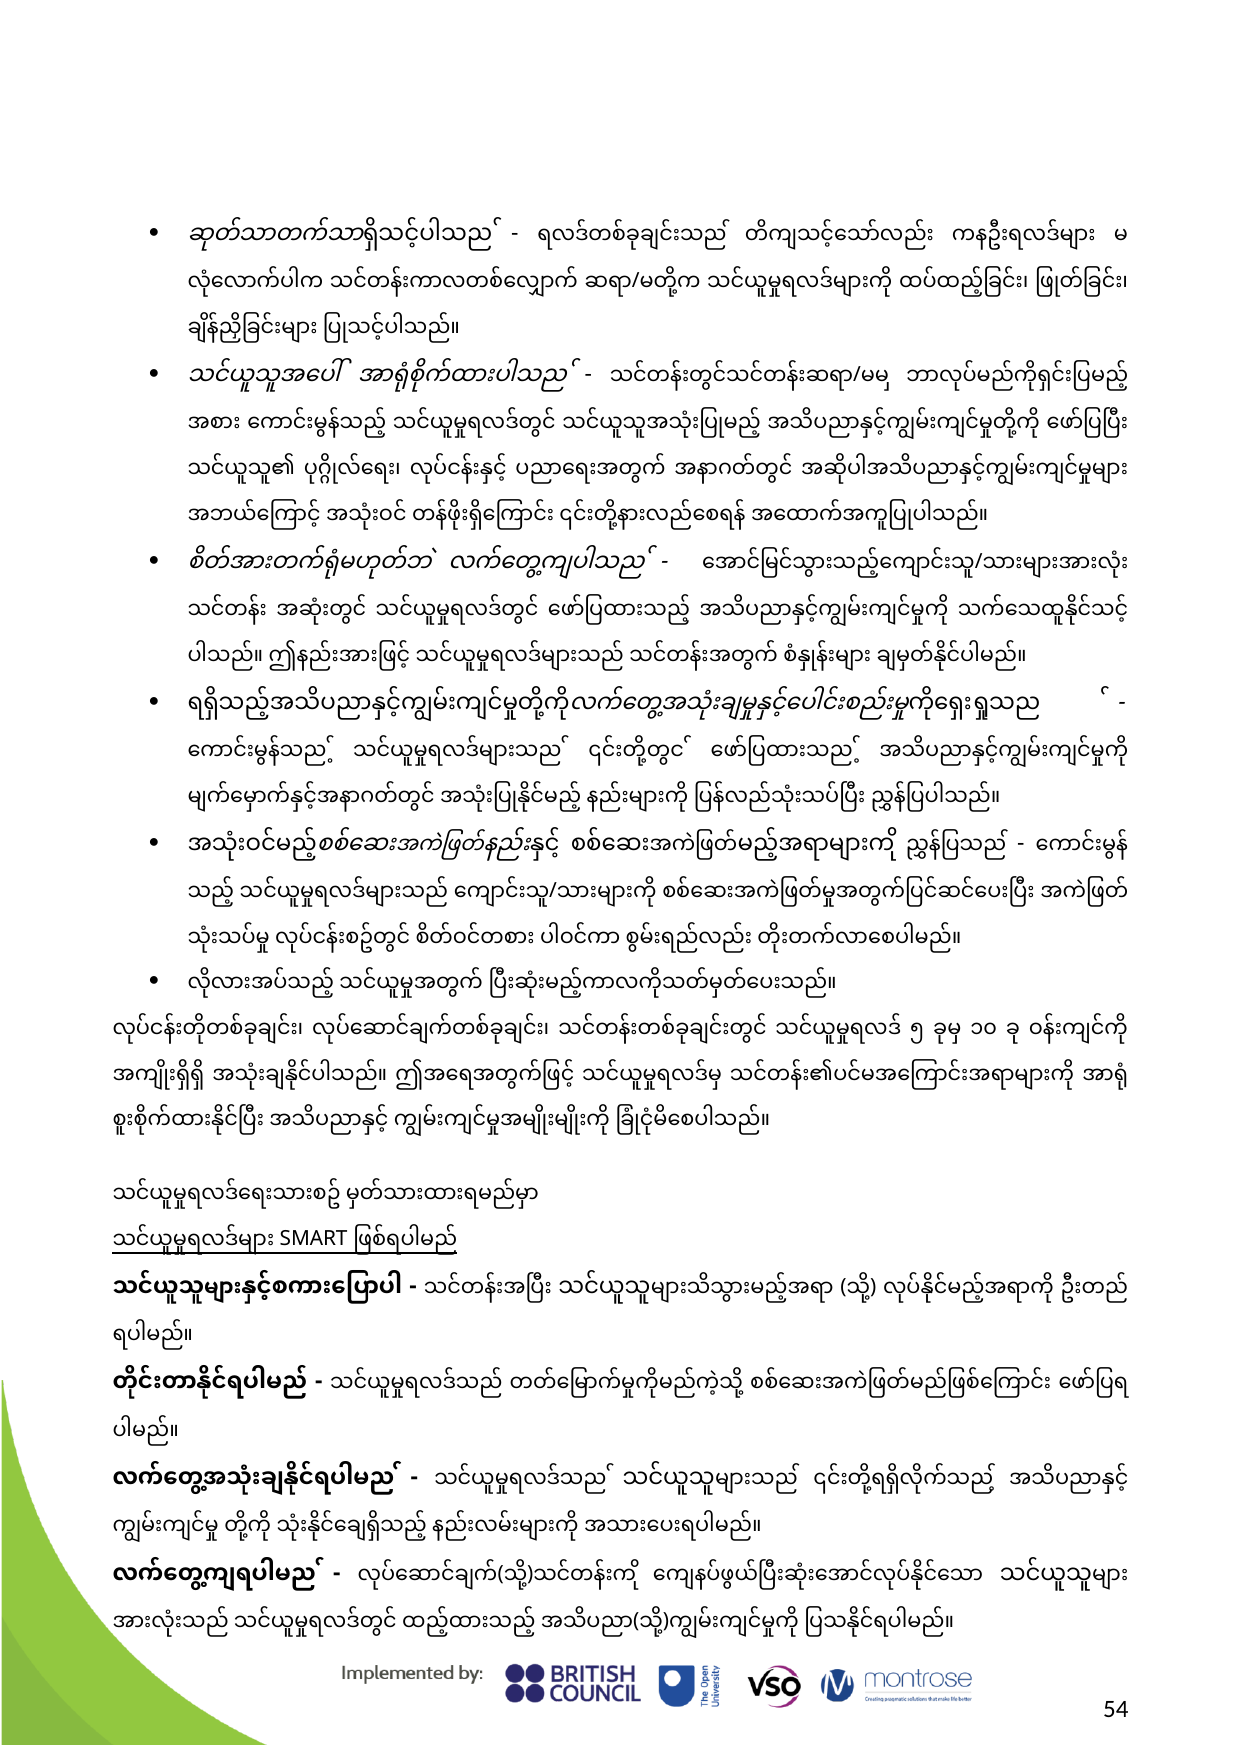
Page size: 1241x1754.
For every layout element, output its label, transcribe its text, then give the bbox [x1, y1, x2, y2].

list အသုံးဝင်မည့်စစ်ဆေးအကဲဖြတ်နည်းနှင့် စစ်ဆေးအကဲဖြတ်မည့်အရာများကို ညွှန်ပြသည် - ကောင်းမွန်သည့် သင်ယူမှုရလဒ်များသည် ကျောင်းသူ/သားများကို စစ်ဆေးအကဲဖြတ်မှုအတွက်ပြင်ဆင်ပေးပြီး အကဲဖြတ်သုံးသပ်မှု လုပ်ငန်းစဥ်တွင် စိတ်ဝင်တစား ပါဝင်ကာ စွမ်းရည်လည်း တိုးတက်လာစေပါမည်။ [150, 820, 1128, 961]
picture [1, 1380, 1241, 1745]
text သင်ယူသူများနှင့်စကားပြောပါ - သင်တန်းအပြီး သင်ယူသူများသိသွားမည့်အရာ (သို့) လုပ်နိုင်မည့်အရာကို ဦးတည်ရပါမည်။ [112, 1263, 1128, 1358]
list စိတ်အားတက်ရုံမဟုတ်ဘဲ လက်တွေ့ကျပါသည် - အောင်မြင်သွားသည့်ကျောင်းသူ/သားများအားလုံး သင်တန်း အဆုံးတွင် သင်ယူမှုရလဒ်တွင် ဖော်ပြထားသည့် အသိပညာနှင့်ကျွမ်းကျင်မှုကို သက်သေထူနိုင်သင့်ပါသည်။ ဤနည်းအားဖြင့် သင်ယူမှုရလဒ်များသည် သင်တန်းအတွက် စံနှုန်းများ ချမှတ်နိုင်ပါမည်။ [150, 538, 1128, 679]
list ရရှိသည့်အသိပညာနှင့်ကျွမ်းကျင်မှုတို့ကိုလက်တွေ့အသုံးချမှုနှင့်ပေါင်းစည်းမှုကိုရှေးရှုသည် - ကောင်းမွန်သည့် သင်ယူမှုရလဒ်များသည် ၎င်းတို့တွင် ဖော်ပြထားသည့် အသိပညာနှင့်ကျွမ်းကျင်မှုကို မျက်မှောက်နှင့်အနာဂတ်တွင် အသုံးပြုနိုင်မည့် နည်းများကို ပြန်လည်သုံးသပ်ပြီး ညွှန်ပြပါသည်။ [150, 679, 1128, 820]
text သင်ယူမှုရလဒ်ရေးသားစဥ် မှတ်သားထားရမည်မှာ [112, 1172, 1128, 1217]
text လက်တွေ့ကျရပါမည် - လုပ်ဆောင်ချက်(သို့)သင်တန်းကို ကျေနပ်ဖွယ်ပြီးဆုံးအောင်လုပ်နိုင်သော သင်ယူသူများအားလုံးသည် သင်ယူမှုရလဒ်တွင် ထည့်ထားသည့် အသိပညာ(သို့)ကျွမ်းကျင်မှုကို ပြသနိုင်ရပါမည်။ [112, 1550, 1128, 1645]
text သင်ယူမှုရလဒ်များ SMART ဖြစ်ရပါမည် [112, 1217, 1128, 1263]
list သင်ယူသူအပေါ် အာရုံစိုက်ထားပါသည် - သင်တန်းတွင်သင်တန်းဆရာ/မမှ ဘာလုပ်မည်ကိုရှင်းပြမည့်အစား ကောင်းမွန်သည့် သင်ယူမှုရလဒ်တွင် သင်ယူသူအသုံးပြုမည့် အသိပညာနှင့်ကျွမ်းကျင်မှုတို့ကို ဖော်ပြပြီး သင်ယူသူ၏ ပုဂ္ဂိုလ်ရေး၊ လုပ်ငန်းနှင့် ပညာရေးအတွက် အနာဂတ်တွင် အဆိုပါအသိပညာနှင့်ကျွမ်းကျင်မှုများ အဘယ်ကြောင့် အသုံးဝင် တန်ဖိုးရှိကြောင်း ၎င်းတို့နားလည်စေရန် အထောက်အကူပြုပါသည်။ [150, 351, 1128, 538]
text လက်တွေ့အသုံးချနိုင်ရပါမည် - သင်ယူမှုရလဒ်သည် သင်ယူသူများသည် ၎င်းတို့ရရှိလိုက်သည့် အသိပညာနှင့် ကျွမ်းကျင်မှု တို့ကို သုံးနိုင်ချေရှိသည့် နည်းလမ်းများကို အသားပေးရပါမည်။ [112, 1454, 1128, 1550]
list လိုလားအပ်သည့် သင်ယူမှုအတွက် ပြီးဆုံးမည့်ကာလကိုသတ်မှတ်ပေးသည်။ [150, 961, 1128, 1007]
text တိုင်းတာနိုင်ရပါမည် - သင်ယူမှုရလဒ်သည် တတ်မြောက်မှုကိုမည်ကဲ့သို့ စစ်ဆေးအကဲဖြတ်မည်ဖြစ်ကြောင်း ဖော်ပြရပါမည်။ [112, 1358, 1128, 1454]
text လုပ်ငန်းတိုတစ်ခုချင်း၊ လုပ်ဆောင်ချက်တစ်ခုချင်း၊ သင်တန်းတစ်ခုချင်းတွင် သင်ယူမှုရလဒ် ၅ ခုမှ ၁၀ ခု ဝန်းကျင်ကို အကျိုးရှိရှိ အသုံးချနိုင်ပါသည်။ ဤအရေအတွက်ဖြင့် သင်ယူမှုရလဒ်မှ သင်တန်း၏ပင်မအကြောင်းအရာများကို အာရုံစူးစိုက်ထားနိုင်ပြီး အသိပညာနှင့် ကျွမ်းကျင်မှုအမျိုးမျိုးကို ခြုံငုံမိစေပါသည်။ [112, 1007, 1128, 1143]
list ဆုတ်သာတက်သာရှိသင့်ပါသည် - ရလဒ်တစ်ခုချင်းသည် တိကျသင့်သော်လည်း ကနဦးရလဒ်များ မလုံလောက်ပါက သင်တန်းကာလတစ်လျှောက် ဆရာ/မတို့က သင်ယူမှုရလဒ်များကို ထပ်ထည့်ခြင်း၊ ဖြုတ်ခြင်း၊ ချိန်ညှိခြင်းများ ပြုသင့်ပါသည်။ [150, 210, 1128, 351]
